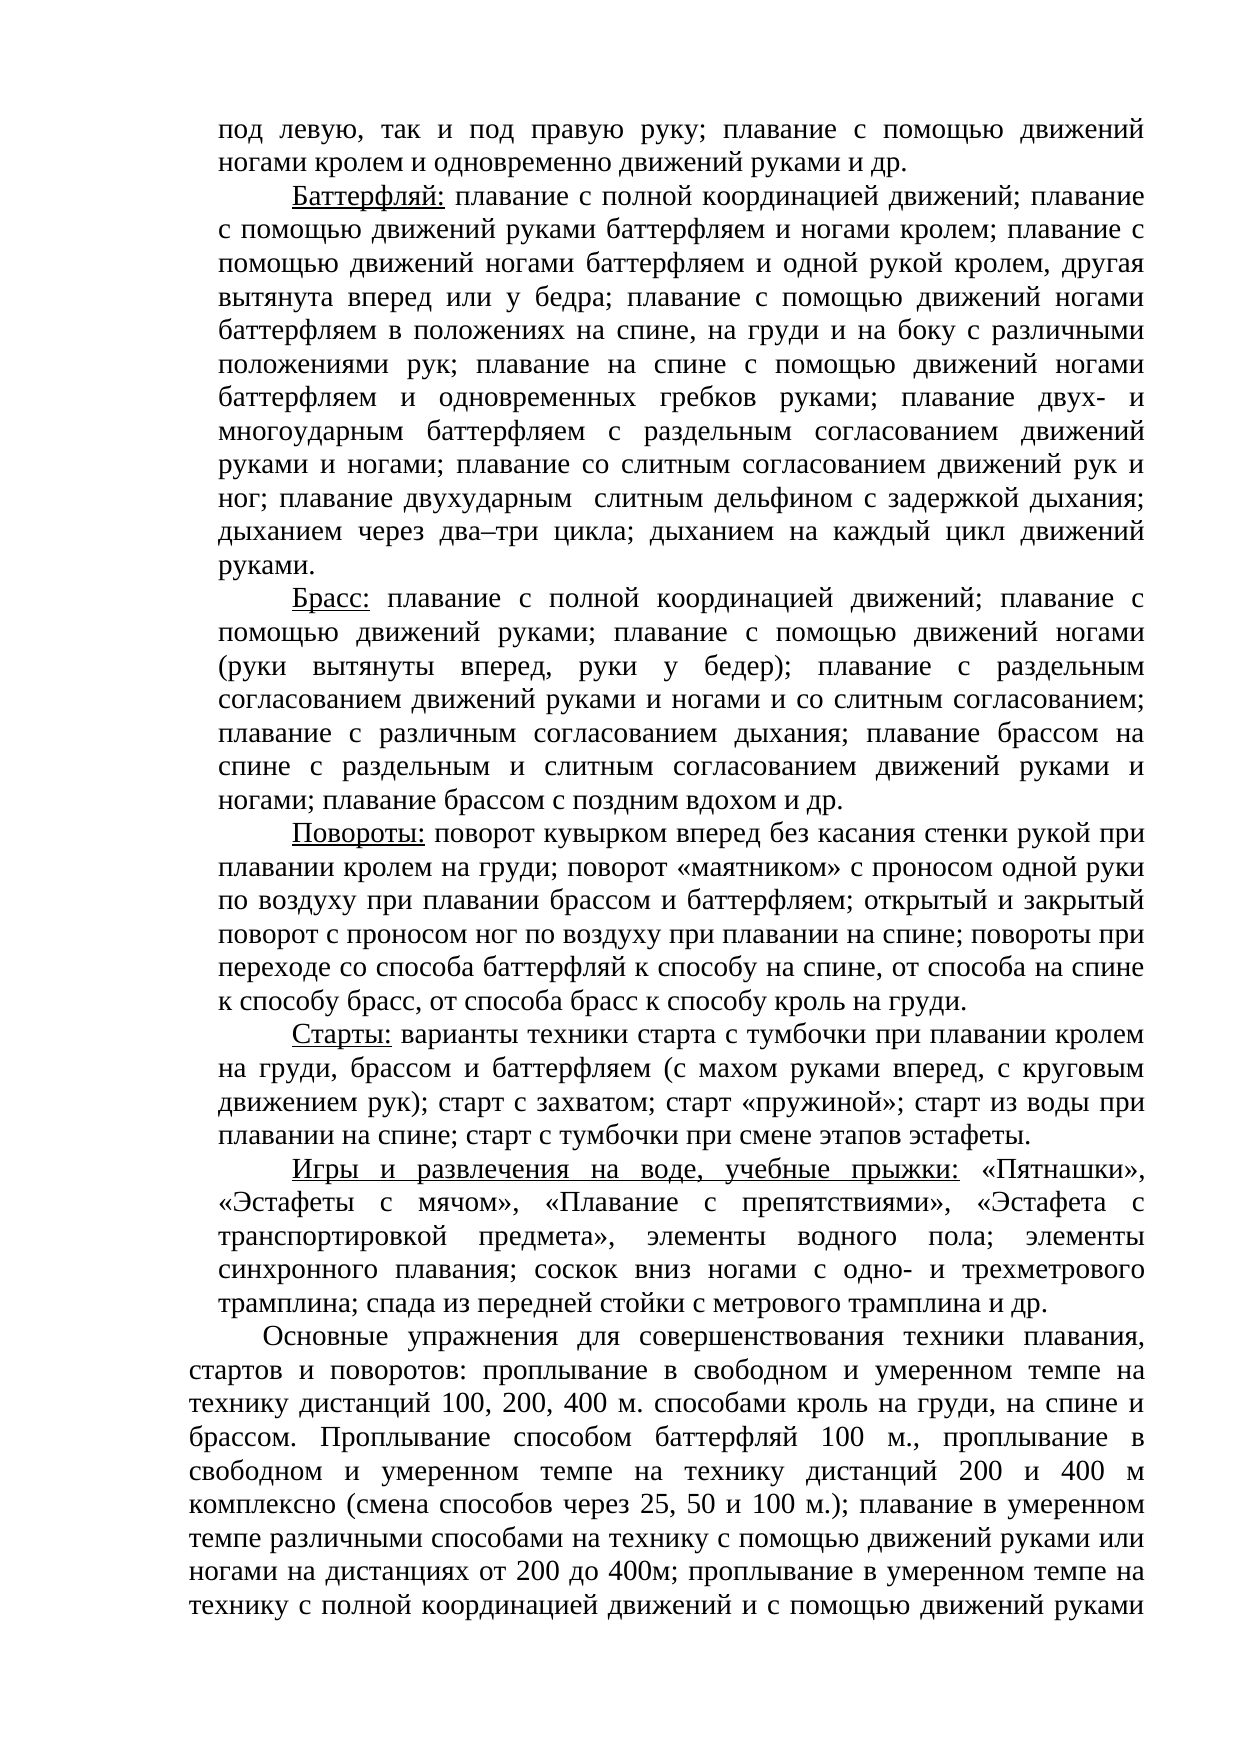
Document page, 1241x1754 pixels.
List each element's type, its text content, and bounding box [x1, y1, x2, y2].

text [188, 1318, 1146, 1620]
text Баттерфляй: плавание с полной координацией движений; плавание с помощью движений руками баттерфляем и ногами кролем; плавание с помощью движений ногами баттерфляем и одной рукой кролем, другая вытянута вперед или у бедра; плавание с помощью движений ногами баттерфляем в положениях на спине, на груди и на боку с различными положениями рук; плавание на спине с помощью движений ногами баттерфляем и одновременных гребков руками; плавание двух- и многоударным баттерфляем с раздельным согласованием движений руками и ногами; плавание со слитным согласованием движений рук и ног; плавание двухударным слитным дельфином с задержкой дыхания; дыханием через два–три цикла; дыханием на каждый цикл движений руками. [218, 178, 1146, 581]
text Игры и развлечения на воде, учебные прыжки: «Пятнашки», «Эстафеты с мячом», «Плавание с препятствиями», «Эстафета с транспортировкой предмета», элементы водного пола; элементы синхронного плавания; соскок вниз ногами с одно- и трехметрового трамплина; спада из передней стойки с метрового трамплина и др. [218, 1151, 1146, 1318]
text Брасс: плавание с полной координацией движений; плавание с помощью движений руками; плавание с помощью движений ногами (руки вытянуты вперед, руки у бедер); плавание с раздельным согласованием движений руками и ногами и со слитным согласованием; плавание с различным согласованием дыхания; плавание брассом на спине с раздельным и слитным согласованием движений руками и ногами; плавание брассом с поздним вдохом и др. [218, 581, 1146, 815]
text Старты: варианты техники старта с тумбочки при плавании кролем на груди, брассом и баттерфляем (с махом руками вперед, с круговым движением рук); старт с захватом; старт «пружиной»; старт из воды при плавании на спине; старт с тумбочки при смене этапов эстафеты. [218, 1017, 1146, 1151]
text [218, 111, 1146, 178]
text Повороты: поворот кувырком вперед без касания стенки рукой при плавании кролем на груди; поворот «маятником» с проносом одной руки по воздуху при плавании брассом и баттерфляем; открытый и закрытый поворот с проносом ног по воздуху при плавании на спине; повороты при переходе со способа баттерфляй к способу на спине, от способа на спине к способу брасс, от способа брасс к способу кроль на груди. [218, 815, 1146, 1017]
